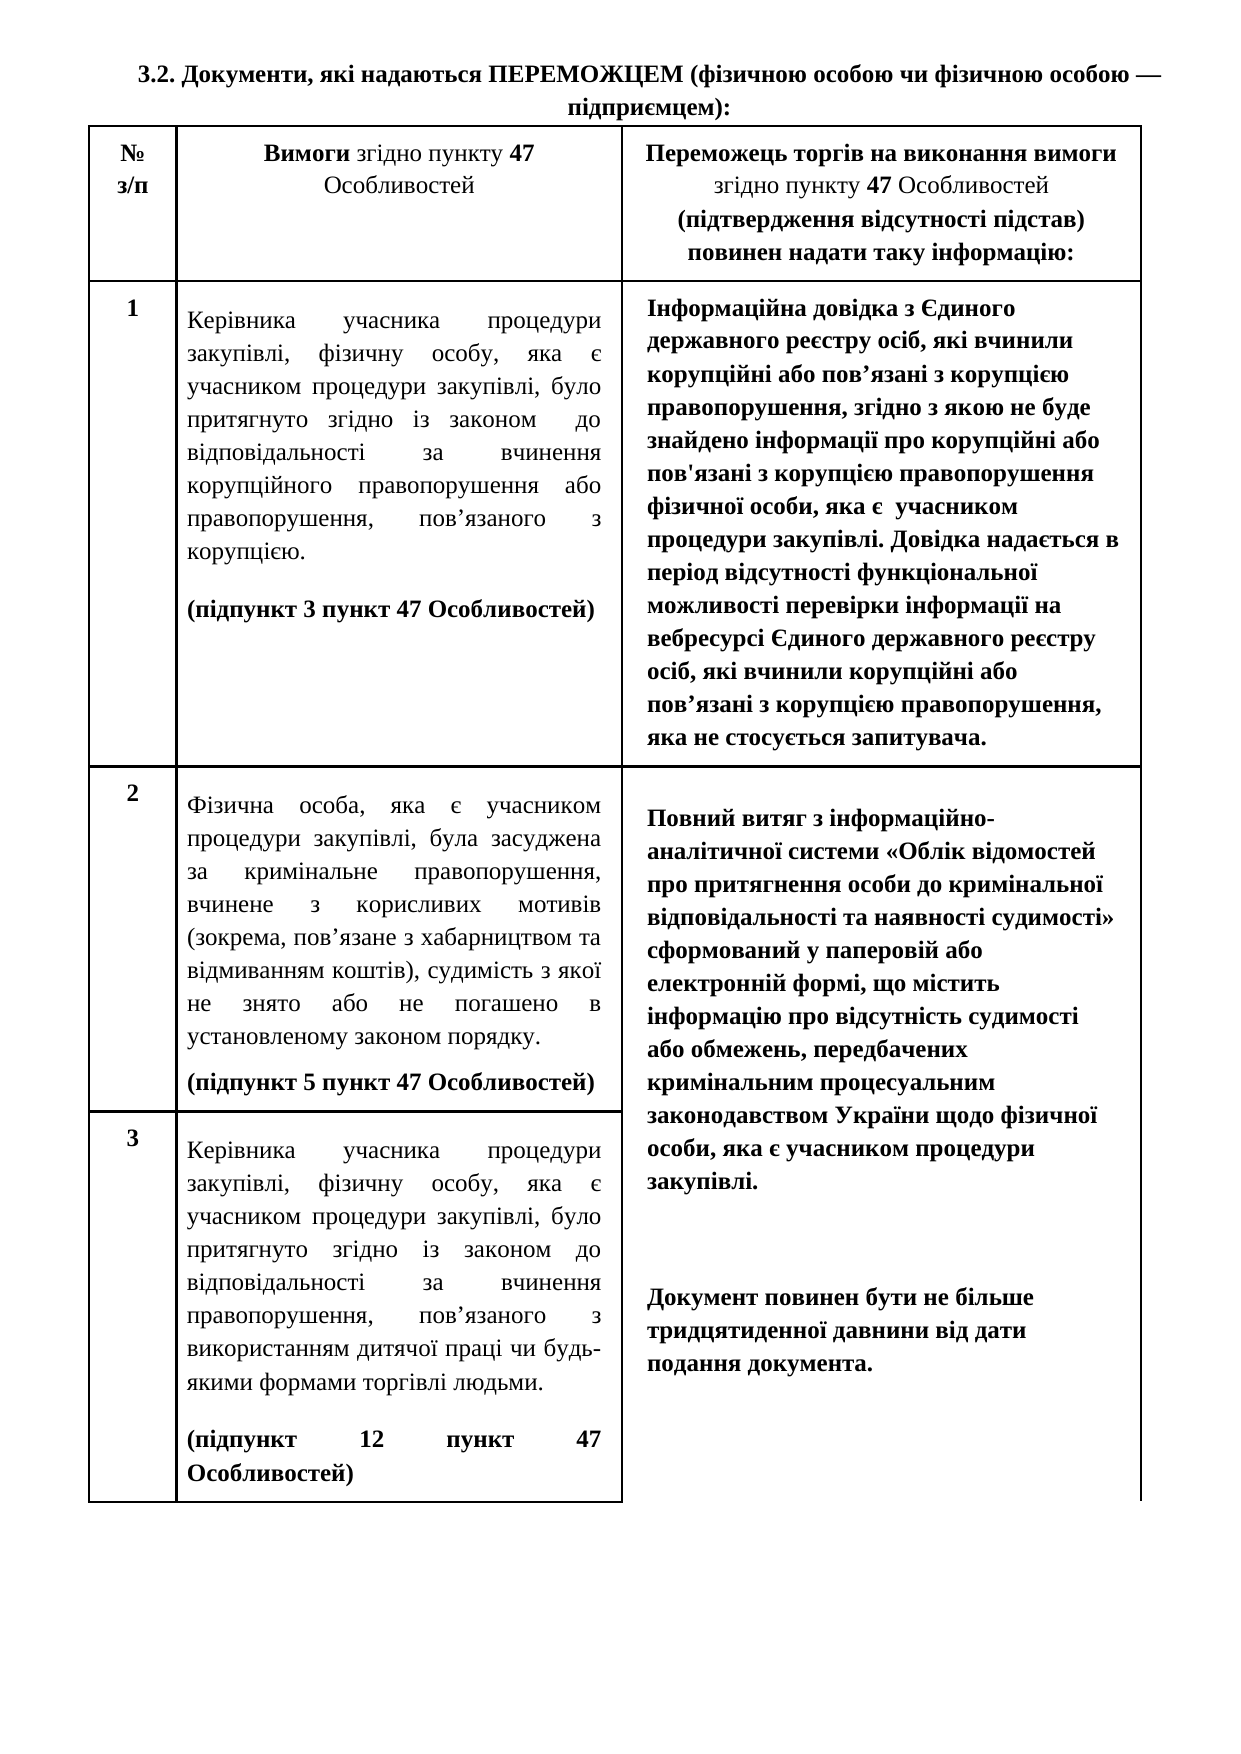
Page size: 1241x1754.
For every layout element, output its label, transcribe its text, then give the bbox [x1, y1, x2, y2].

text 3.2. Документи, які надаються ПЕРЕМОЖЦЕМ (фізичною особою чи фізичною особою — підприємцем): [103, 59, 1195, 121]
table_cell Повний витяг з інформаційно-аналітичної системи «Облік відомостей про притягнення особи до кримінальної відповідальності та наявності судимості» сформований у паперовій або електронній формі, що містить інформацію про відсутність судимості або обмежень, передбачених кримінальним процесуальним законодавством України щодо фізичної особи, яка є учасником процедури закупівлі. Документ повинен бути не більше тридцятиденної давнини від дати подання документа. [623, 768, 1140, 1501]
table_header Вимоги згідно пункту 47 Особливостей [178, 127, 621, 280]
table_cell Керівника учасника процедури закупівлі, фізичну особу, яка є учасником процедури закупівлі, було притягнуто згідно із законом до відповідальності за вчинення корупційного правопорушення або правопорушення, пов’язаного з корупцією. (підпункт 3 пункт 47 Особливостей) [178, 282, 621, 765]
table_header Переможець торгів на виконання вимоги згідно пункту 47 Особливостей (підтвердження відсутності підстав) повинен надати таку інформацію: [623, 127, 1140, 280]
table_cell Фізична особа, яка є учасником процедури закупівлі, була засуджена за кримінальне правопорушення, вчинене з корисливих мотивів (зокрема, пов’язане з хабарництвом та відмиванням коштів), судимість з якої не знято або не погашено в установленому законом порядку. (підпункт 5 пункт 47 Особливостей) [178, 768, 621, 1110]
table_cell Керівника учасника процедури закупівлі, фізичну особу, яка є учасником процедури закупівлі, було притягнуто згідно із законом до відповідальності за вчинення правопорушення, пов’язаного з використанням дитячої праці чи будь-якими формами торгівлі людьми. (підпункт 12 пункт 47 Особливостей) [178, 1113, 621, 1501]
table_cell 2 [90, 768, 175, 1110]
table_cell 1 [90, 282, 175, 765]
table_cell Інформаційна довідка з Єдиного державного реєстру осіб, які вчинили корупційні або пов’язані з корупцією правопорушення, згідно з якою не буде знайдено інформації про корупційні або пов'язані з корупцією правопорушення фізичної особи, яка є учасником процедури закупівлі. Довідка надається в період відсутності функціональної можливості перевірки інформації на вебресурсі Єдиного державного реєстру осіб, які вчинили корупційні або пов’язані з корупцією правопорушення, яка не стосується запитувача. [623, 282, 1140, 765]
table_cell 3 [90, 1113, 175, 1501]
table_header № з/п [90, 127, 175, 280]
